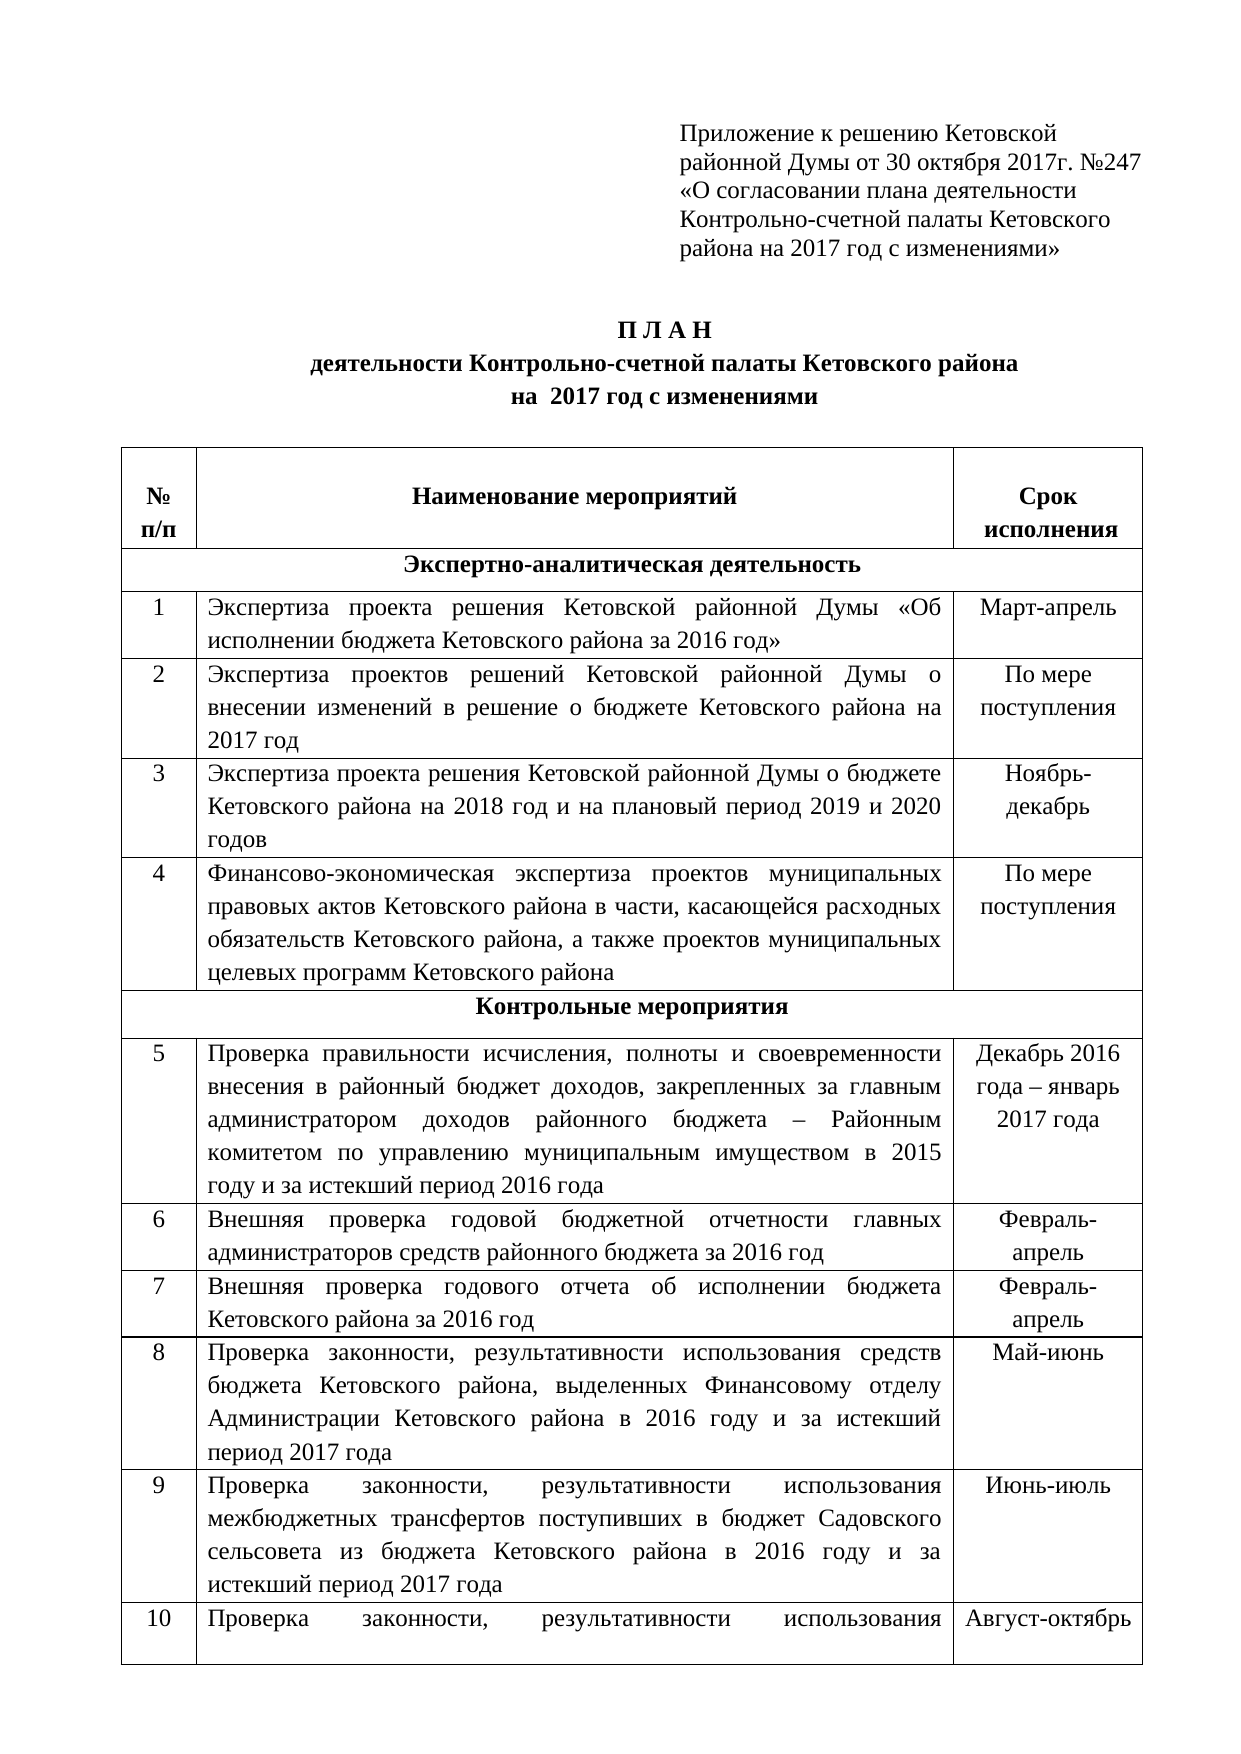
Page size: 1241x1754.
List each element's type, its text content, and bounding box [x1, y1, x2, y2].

table_cell 4 [122, 858, 196, 990]
table_cell 3 [122, 759, 196, 857]
table_header Срок исполнения [954, 448, 1142, 548]
table_header Наименование мероприятий [197, 448, 953, 548]
table_cell Экспертиза проекта решения Кетовской районной Думы «Об исполнении бюджета Кетовского района за 2016 год» [197, 592, 953, 658]
table_cell Декабрь 2016 года – январь 2017 года [954, 1039, 1142, 1203]
table_cell Август-октябрь [954, 1603, 1142, 1664]
table_cell 7 [122, 1271, 196, 1336]
table_cell Экспертно-аналитическая деятельность [122, 549, 1142, 591]
table_cell 6 [122, 1204, 196, 1270]
table_cell Финансово-экономическая экспертиза проектов муниципальных правовых актов Кетовского района в части, касающейся расходных обязательств Кетовского района, а также проектов муниципальных целевых программ Кетовского района [197, 858, 953, 990]
table_cell Внешняя проверка годовой бюджетной отчетности главных администраторов средств районного бюджета за 2016 год [197, 1204, 953, 1270]
table_cell Июнь-июль [954, 1470, 1142, 1602]
text деятельности Контрольно-счетной палаты Кетовского района [177, 348, 1152, 377]
text на 2017 год с изменениями [177, 381, 1152, 410]
table_cell Февраль-апрель [954, 1204, 1142, 1270]
table_cell Проверка правильности исчисления, полноты и своевременности внесения в районный бюджет доходов, закрепленных за главным администратором доходов районного бюджета – Районным комитетом по управлению муниципальным имуществом в 2015 году и за истекший период 2016 года [197, 1039, 953, 1203]
text «О согласовании плана деятельности Контрольно-счетной палаты Кетовского района на 2017 год с изменениями» [679, 176, 1152, 262]
table_cell Внешняя проверка годового отчета об исполнении бюджета Кетовского района за 2016 год [197, 1271, 953, 1336]
table_cell Март-апрель [954, 592, 1142, 658]
table_cell 2 [122, 659, 196, 757]
text Приложение к решению Кетовской районной Думы от 30 октября 2017г. №247 [679, 118, 1152, 176]
table_cell По мере поступления [954, 858, 1142, 990]
table_cell 1 [122, 592, 196, 658]
table_header № п/п [122, 448, 196, 548]
table_cell Ноябрь-декабрь [954, 759, 1142, 857]
table_cell 5 [122, 1039, 196, 1203]
table_cell 10 [122, 1603, 196, 1664]
table_cell Май-июнь [954, 1338, 1142, 1469]
table_cell Проверка законности, результативности использования средств бюджета Кетовского района, выделенных Финансовому отделу Администрации Кетовского района в 2016 году и за истекший период 2017 года [197, 1338, 953, 1469]
table_cell Проверка законности, результативности использования межбюджетных трансфертов поступивших в бюджет Садовского сельсовета из бюджета Кетовского района в 2016 году и за истекший период 2017 года [197, 1470, 953, 1602]
text П Л А Н [177, 315, 1152, 344]
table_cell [197, 1603, 953, 1664]
table_cell 9 [122, 1470, 196, 1602]
table_cell Экспертиза проекта решения Кетовской районной Думы о бюджете Кетовского района на 2018 год и на плановый период 2019 и 2020 годов [197, 759, 953, 857]
table_cell По мере поступления [954, 659, 1142, 757]
table_cell Экспертиза проектов решений Кетовской районной Думы о внесении изменений в решение о бюджете Кетовского района на 2017 год [197, 659, 953, 757]
table_cell Февраль-апрель [954, 1271, 1142, 1336]
table_cell 8 [122, 1338, 196, 1469]
table_cell Контрольные мероприятия [122, 991, 1142, 1037]
